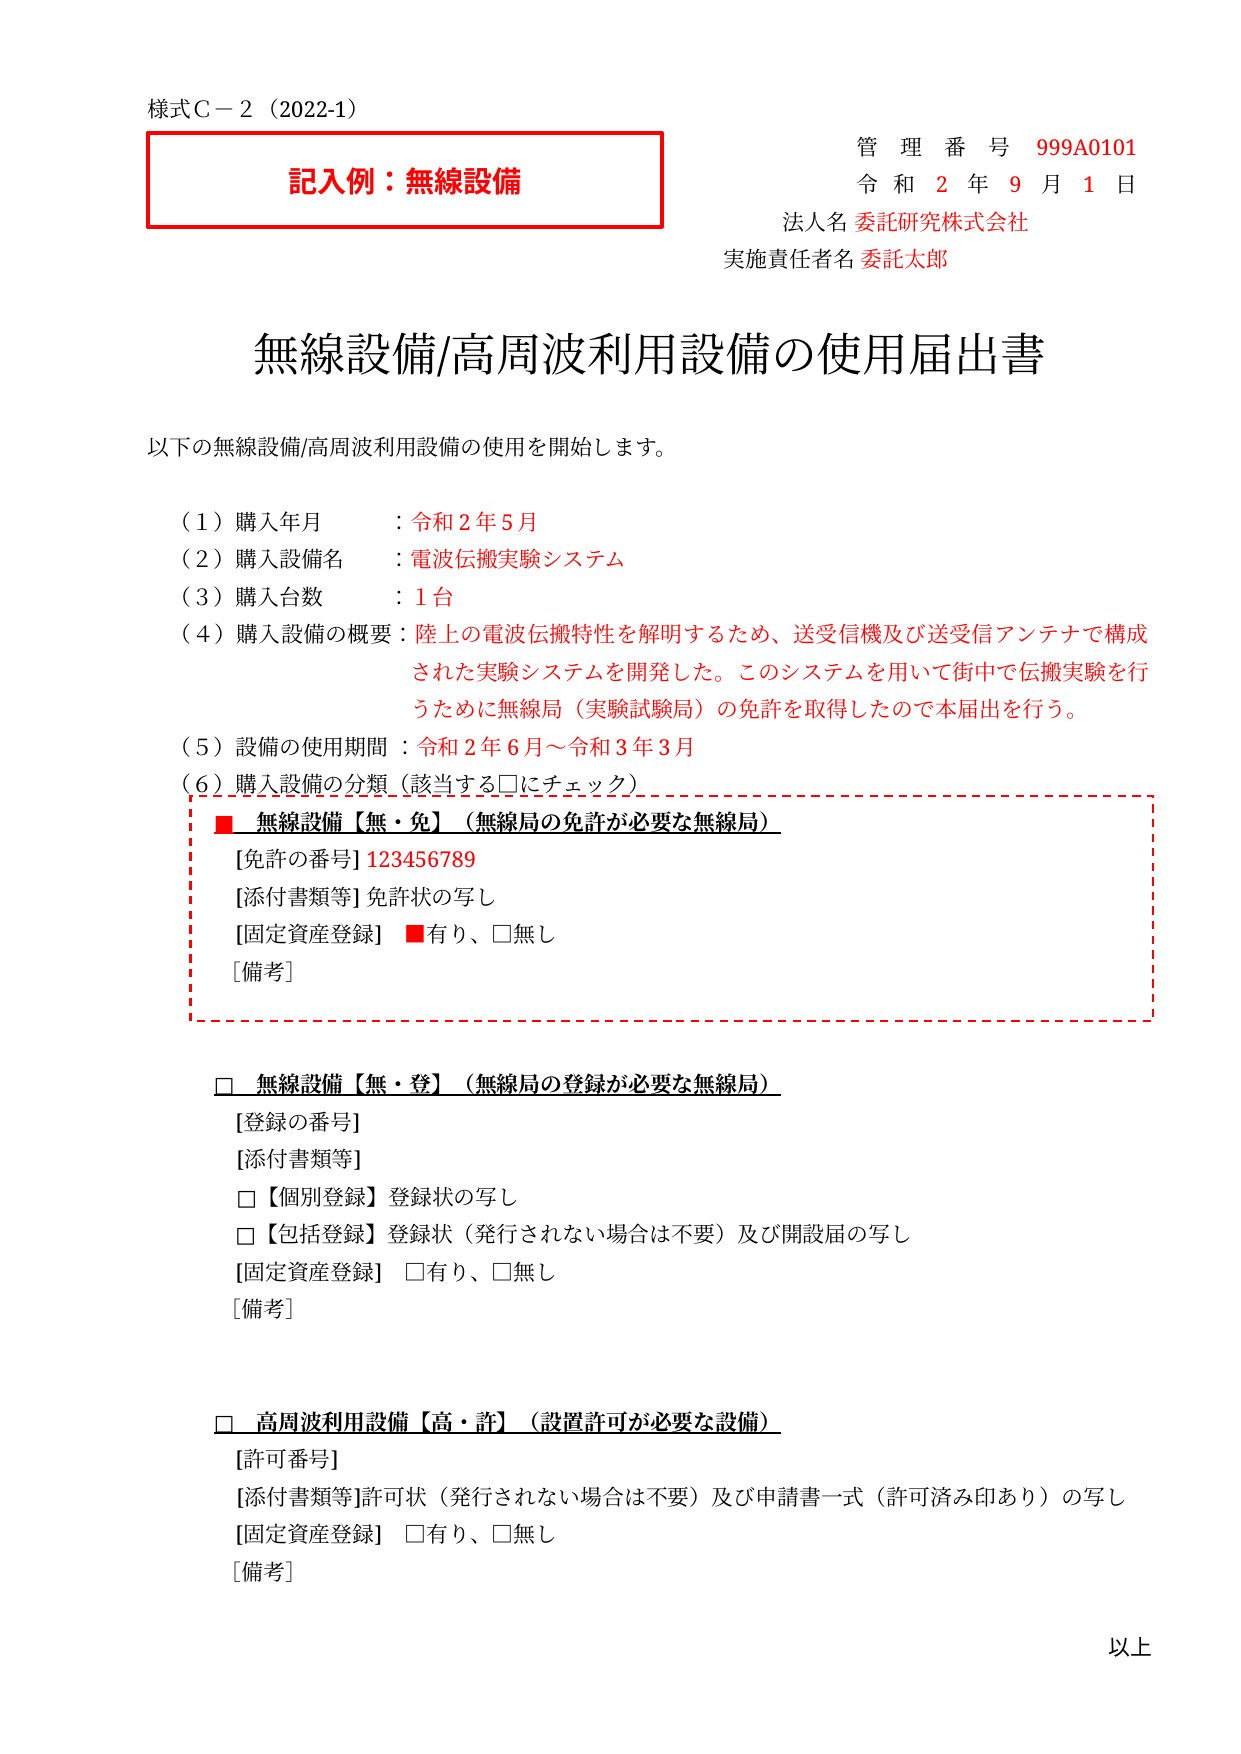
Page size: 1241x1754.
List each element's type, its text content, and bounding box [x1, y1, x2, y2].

text [添付書類等] 免許状の写し [148, 877, 1152, 914]
text 管理番号999A0101 [148, 127, 1137, 164]
text （５）設備の使用期間 ：令和2年6月～令和3年3月 [148, 727, 1152, 764]
text [固定資産登録] □有り、□無し [148, 1514, 1152, 1552]
text （３）購入台数 ：１台 [148, 577, 1152, 614]
text [添付書類等] [148, 1139, 1152, 1177]
text 様式Ｃ－２（2022-1） [148, 89, 1152, 127]
text （２）購入設備名 ：電波伝搬実験システム [148, 539, 1152, 577]
text □ 無線設備【無・登】（無線局の登録が必要な無線局） [148, 1064, 1152, 1102]
text 実施責任者名 委託太郎 [585, 239, 1152, 277]
text （１）購入年月 ：令和2年5月 [148, 502, 1152, 539]
text 法人名 委託研究株式会社 [585, 202, 1152, 239]
text □【包括登録】登録状（発行されない場合は不要）及び開設届の写し [148, 1214, 1152, 1252]
text 無線設備/高周波利用設備の使用届出書 [148, 314, 1152, 389]
text [免許の番号] 123456789 [148, 839, 1152, 877]
text □ 高周波利用設備【高・許】（設置許可が必要な設備） [148, 1402, 1152, 1439]
text （４）購入設備の概要：陸上の電波伝搬特性を解明するため、送受信機及び送受信アンテナで構成された実験システムを開発した。このシステムを用いて街中で伝搬実験を行うために無線局（実験試験局）の免許を取得したので本届出を行う。 [169, 614, 1152, 727]
text （６）購入設備の分類（該当する□にチェック） [148, 764, 1152, 802]
text 令和2年9月1日 [664, 164, 1137, 202]
text 以下の無線設備/高周波利用設備の使用を開始します。 [148, 427, 1152, 464]
text [固定資産登録] □有り、□無し [148, 1252, 1152, 1289]
text [添付書類等]許可状（発行されない場合は不要）及び申請書一式（許可済み印あり）の写し [148, 1477, 1152, 1514]
text ［備考］ [148, 1552, 1152, 1589]
text □【個別登録】登録状の写し [148, 1177, 1152, 1214]
text [許可番号] [148, 1439, 1152, 1477]
text ［備考］ [148, 952, 1152, 989]
text 以上 [148, 1627, 1152, 1664]
text ■ 無線設備【無・免】（無線局の免許が必要な無線局） [148, 802, 1152, 839]
text [登録の番号] [148, 1102, 1152, 1139]
text ［備考］ [148, 1289, 1152, 1327]
text [固定資産登録] ■有り、□無し [148, 914, 1152, 952]
